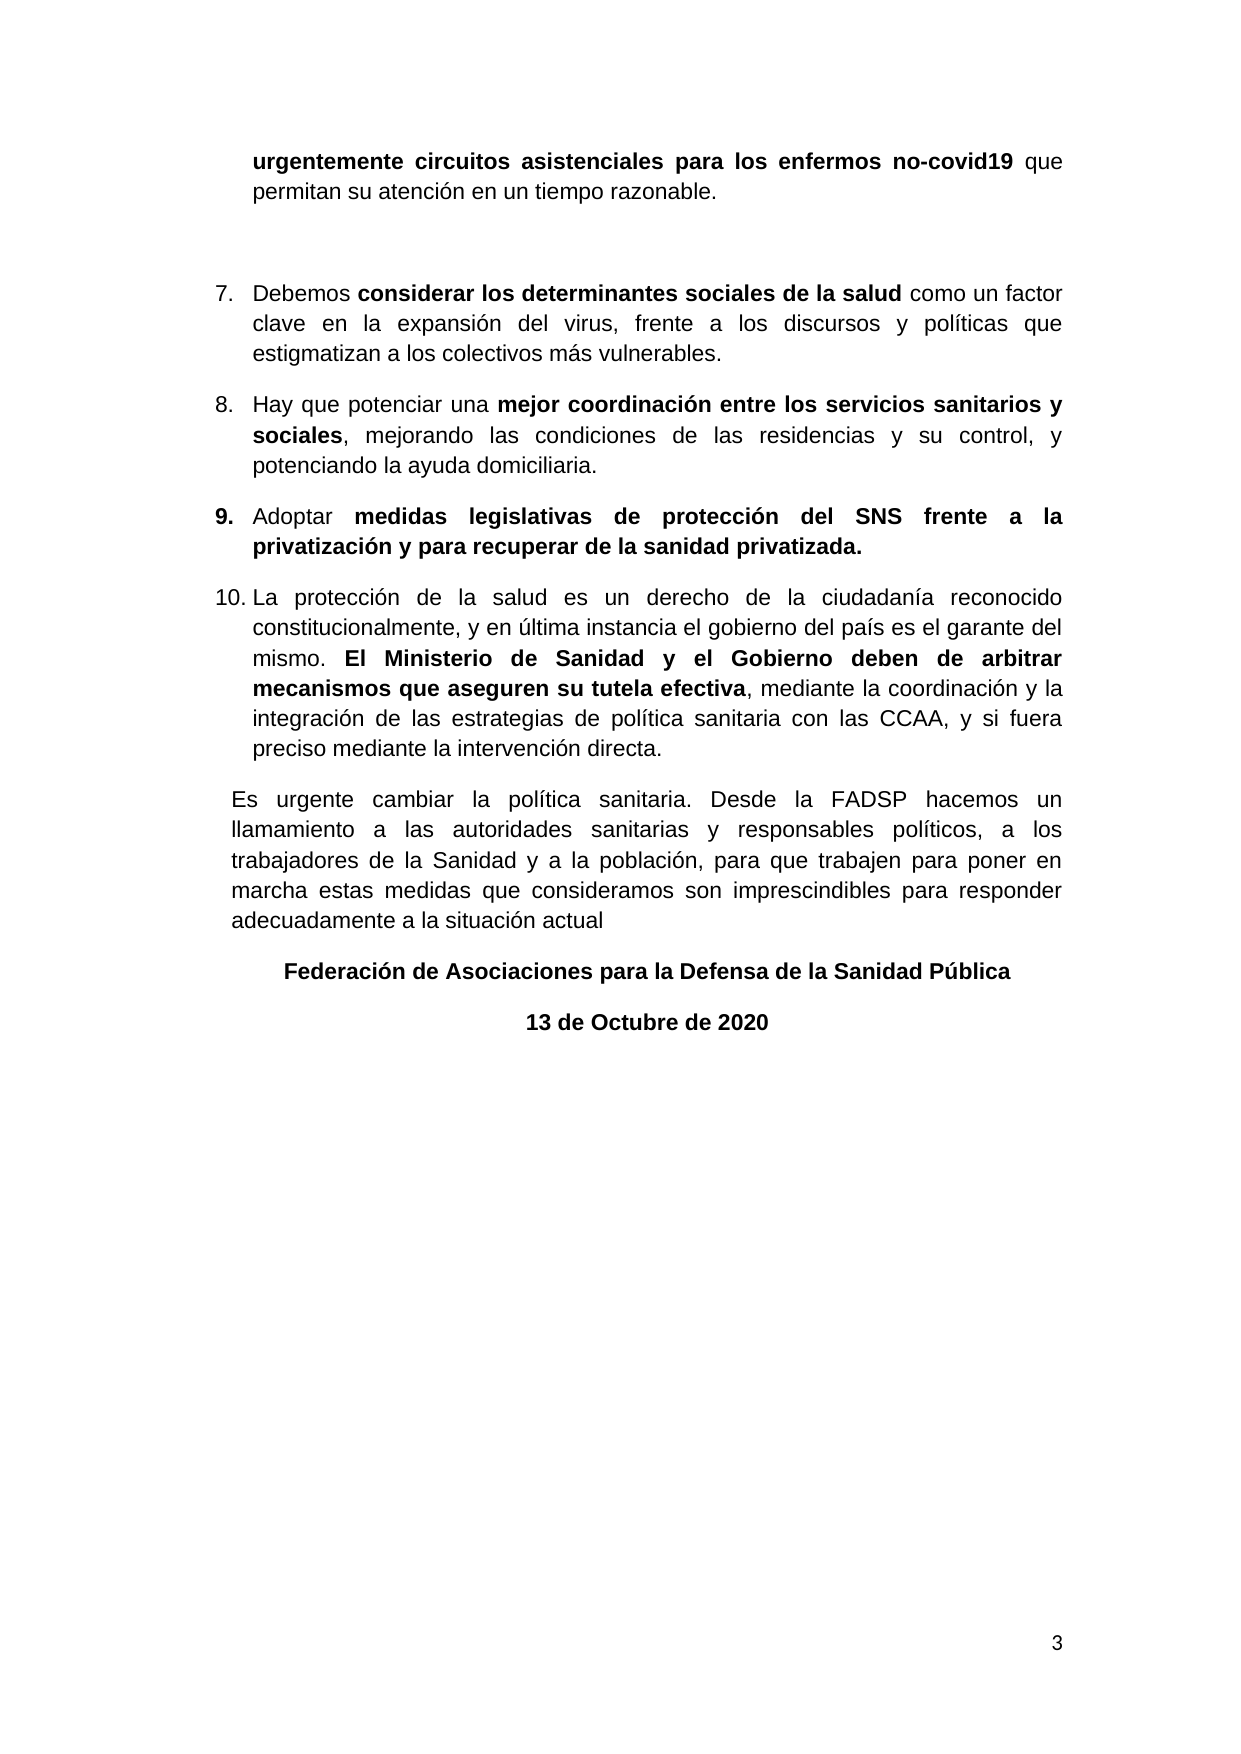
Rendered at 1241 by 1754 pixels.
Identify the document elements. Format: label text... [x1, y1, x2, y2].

list Hay que potenciar una mejor coordinación entre los servicios sanitarios y sociales, mejorando las condiciones de las residencias y su control, y potenciando la ayuda domiciliaria. [215, 391, 1063, 478]
list 13 de Octubre de 2020 [231, 1009, 1063, 1035]
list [215, 148, 1063, 204]
list Adoptar medidas legislativas de protección del SNS frente a la privatización y para recuperar de la sanidad privatizada. [215, 503, 1063, 559]
list Debemos considerar los determinantes sociales de la salud como un factor clave en la expansión del virus, frente a los discursos y políticas que estigmatizan a los colectivos más vulnerables. [215, 280, 1063, 367]
list Federación de Asociaciones para la Defensa de la Sanidad Pública [231, 958, 1063, 984]
list Es urgente cambiar la política sanitaria. Desde la FADSP hacemos un llamamiento a las autoridades sanitarias y responsables políticos, a los trabajadores de la Sanidad y a la población, para que trabajen para poner en marcha estas medidas que consideramos son imprescindibles para responder adecuadamente a la situación actual [231, 786, 1063, 933]
list La protección de la salud es un derecho de la ciudadanía reconocido constitucionalmente, y en última instancia el gobierno del país es el garante del mismo. El Ministerio de Sanidad y el Gobierno deben de arbitrar mecanismos que aseguren su tutela efectiva, mediante la coordinación y la integración de las estrategias de política sanitaria con las CCAA, y si fuera preciso mediante la intervención directa. [215, 584, 1063, 761]
